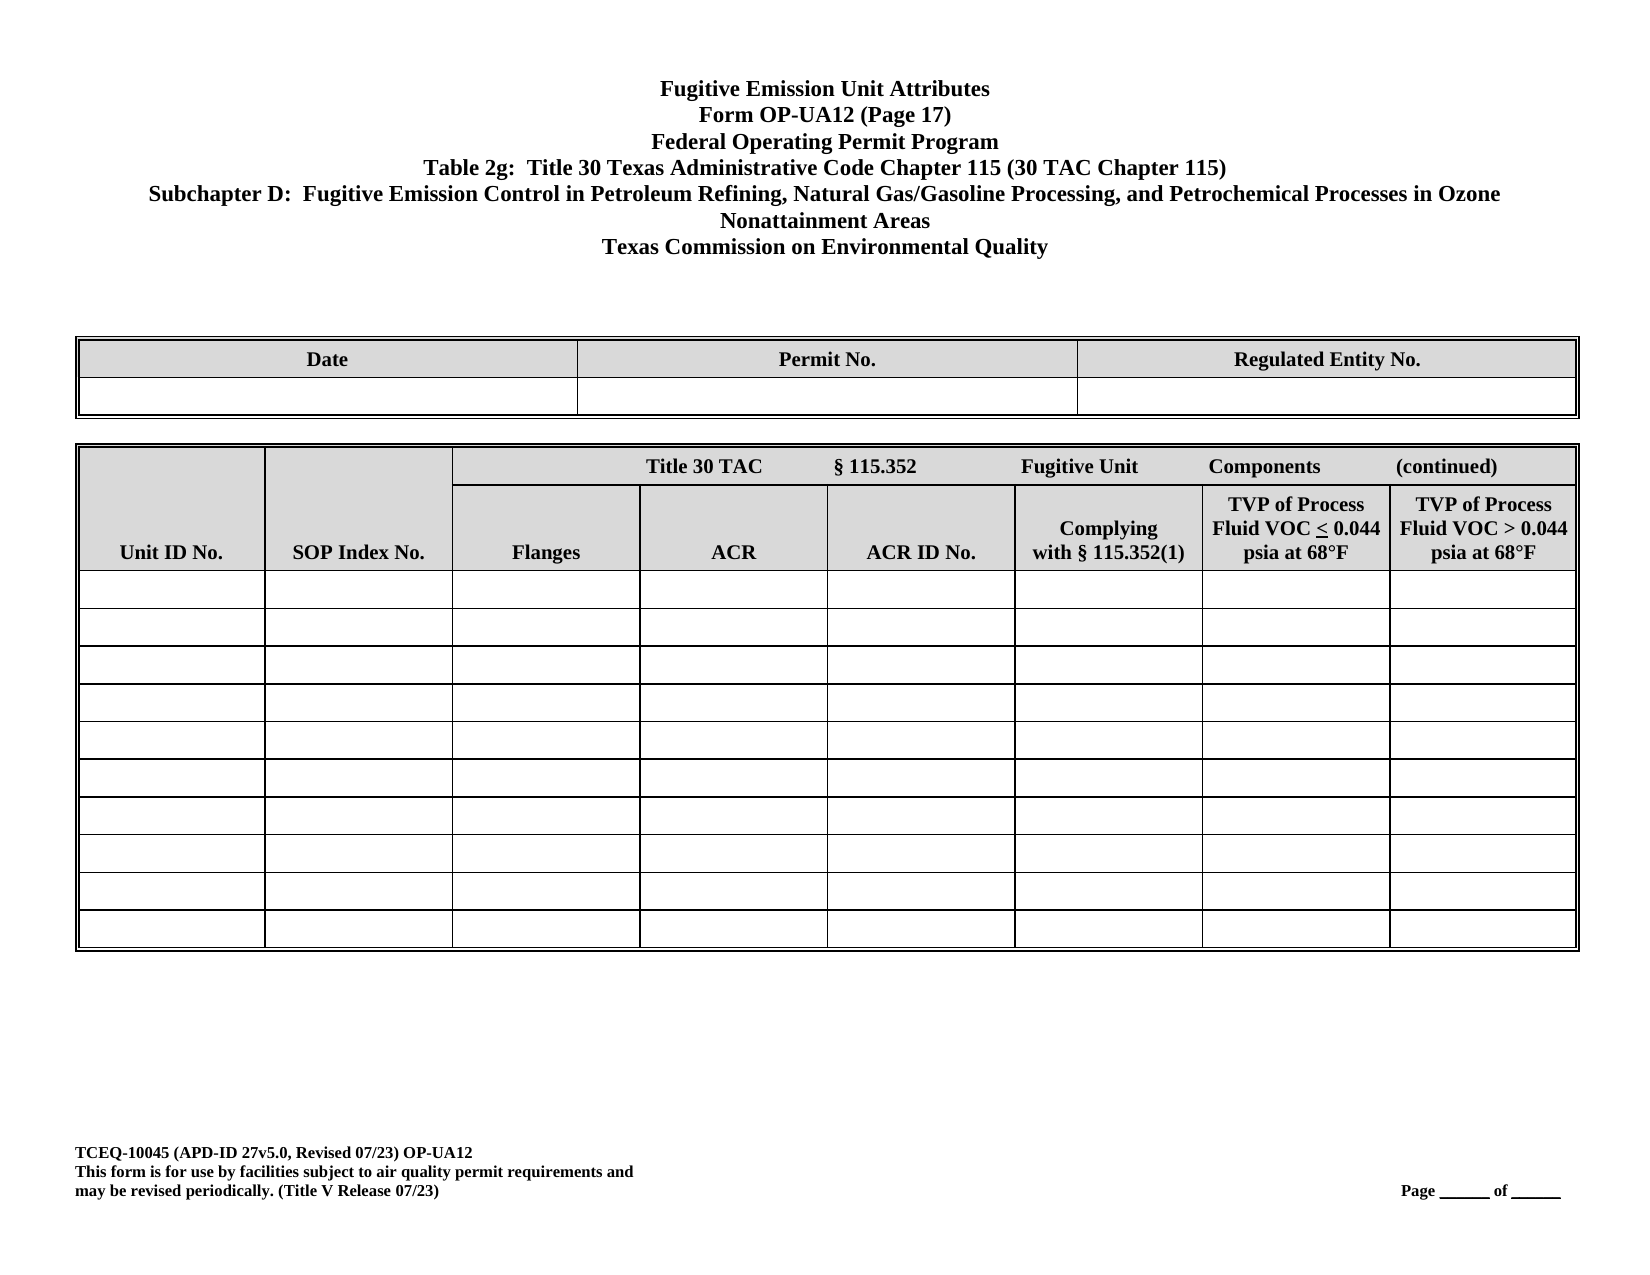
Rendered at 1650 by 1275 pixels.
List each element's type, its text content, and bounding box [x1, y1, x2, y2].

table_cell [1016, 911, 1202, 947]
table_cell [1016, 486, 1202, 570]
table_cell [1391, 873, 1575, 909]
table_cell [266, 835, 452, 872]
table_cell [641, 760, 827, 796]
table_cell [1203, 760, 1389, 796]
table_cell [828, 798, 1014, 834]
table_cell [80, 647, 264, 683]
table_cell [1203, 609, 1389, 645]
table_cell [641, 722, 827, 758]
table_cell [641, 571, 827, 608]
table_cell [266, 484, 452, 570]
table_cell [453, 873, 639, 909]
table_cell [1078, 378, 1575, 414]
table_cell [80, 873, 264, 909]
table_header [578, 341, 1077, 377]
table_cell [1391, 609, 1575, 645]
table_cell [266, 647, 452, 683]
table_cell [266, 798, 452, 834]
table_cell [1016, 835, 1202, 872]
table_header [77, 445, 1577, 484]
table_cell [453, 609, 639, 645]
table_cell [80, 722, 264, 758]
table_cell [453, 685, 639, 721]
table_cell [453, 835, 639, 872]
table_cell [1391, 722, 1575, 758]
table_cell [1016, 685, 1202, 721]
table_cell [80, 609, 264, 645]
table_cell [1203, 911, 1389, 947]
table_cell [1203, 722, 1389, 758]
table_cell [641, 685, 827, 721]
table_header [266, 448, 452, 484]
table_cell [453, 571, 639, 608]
subtitle Table 2g: Title 30 Texas Administrative Code Chapter 115 (30 TAC Chapter 115) [75, 154, 1575, 180]
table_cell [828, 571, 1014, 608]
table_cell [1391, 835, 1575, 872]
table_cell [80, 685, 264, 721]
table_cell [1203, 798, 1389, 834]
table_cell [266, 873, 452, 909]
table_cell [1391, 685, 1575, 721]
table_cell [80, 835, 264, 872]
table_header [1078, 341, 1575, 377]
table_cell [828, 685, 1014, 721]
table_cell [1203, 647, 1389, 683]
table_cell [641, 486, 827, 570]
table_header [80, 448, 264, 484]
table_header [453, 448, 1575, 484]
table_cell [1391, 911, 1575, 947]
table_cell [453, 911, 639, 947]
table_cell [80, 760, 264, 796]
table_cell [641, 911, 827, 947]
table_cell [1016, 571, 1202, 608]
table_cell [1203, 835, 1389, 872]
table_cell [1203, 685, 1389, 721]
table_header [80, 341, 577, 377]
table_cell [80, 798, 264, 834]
subtitle Fugitive Emission Unit Attributes [75, 75, 1575, 101]
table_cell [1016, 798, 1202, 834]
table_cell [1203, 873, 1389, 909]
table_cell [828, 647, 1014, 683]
subtitle Federal Operating Permit Program [75, 128, 1575, 154]
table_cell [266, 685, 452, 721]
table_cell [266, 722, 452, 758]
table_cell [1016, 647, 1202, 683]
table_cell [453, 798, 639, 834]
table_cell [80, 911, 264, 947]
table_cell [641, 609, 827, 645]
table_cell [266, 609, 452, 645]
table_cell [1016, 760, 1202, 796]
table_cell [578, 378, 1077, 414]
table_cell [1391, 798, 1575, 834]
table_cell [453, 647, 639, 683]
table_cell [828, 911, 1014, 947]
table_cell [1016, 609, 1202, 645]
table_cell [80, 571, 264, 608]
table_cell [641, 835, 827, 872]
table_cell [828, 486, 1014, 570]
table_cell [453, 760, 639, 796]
subtitle Form OP-UA12 (Page 17) [75, 101, 1575, 128]
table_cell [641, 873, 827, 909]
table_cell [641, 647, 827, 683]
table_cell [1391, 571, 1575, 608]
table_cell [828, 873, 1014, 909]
subtitle Subchapter D: Fugitive Emission Control in Petroleum Refining, Natural Gas/Gasoline Processing, and Petrochemical Processes in Ozone Nonattainment Areas [75, 180, 1575, 233]
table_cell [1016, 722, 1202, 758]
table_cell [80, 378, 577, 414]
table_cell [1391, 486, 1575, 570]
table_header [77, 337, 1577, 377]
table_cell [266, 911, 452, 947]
subtitle Texas Commission on Environmental Quality [75, 233, 1575, 259]
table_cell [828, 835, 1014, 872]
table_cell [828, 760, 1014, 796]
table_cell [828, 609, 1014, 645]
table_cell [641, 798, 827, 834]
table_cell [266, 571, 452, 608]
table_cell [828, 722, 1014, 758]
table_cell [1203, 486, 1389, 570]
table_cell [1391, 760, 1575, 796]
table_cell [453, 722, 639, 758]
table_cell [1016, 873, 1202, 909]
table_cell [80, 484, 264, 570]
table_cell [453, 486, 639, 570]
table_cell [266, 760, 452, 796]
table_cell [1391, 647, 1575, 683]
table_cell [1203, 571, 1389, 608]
